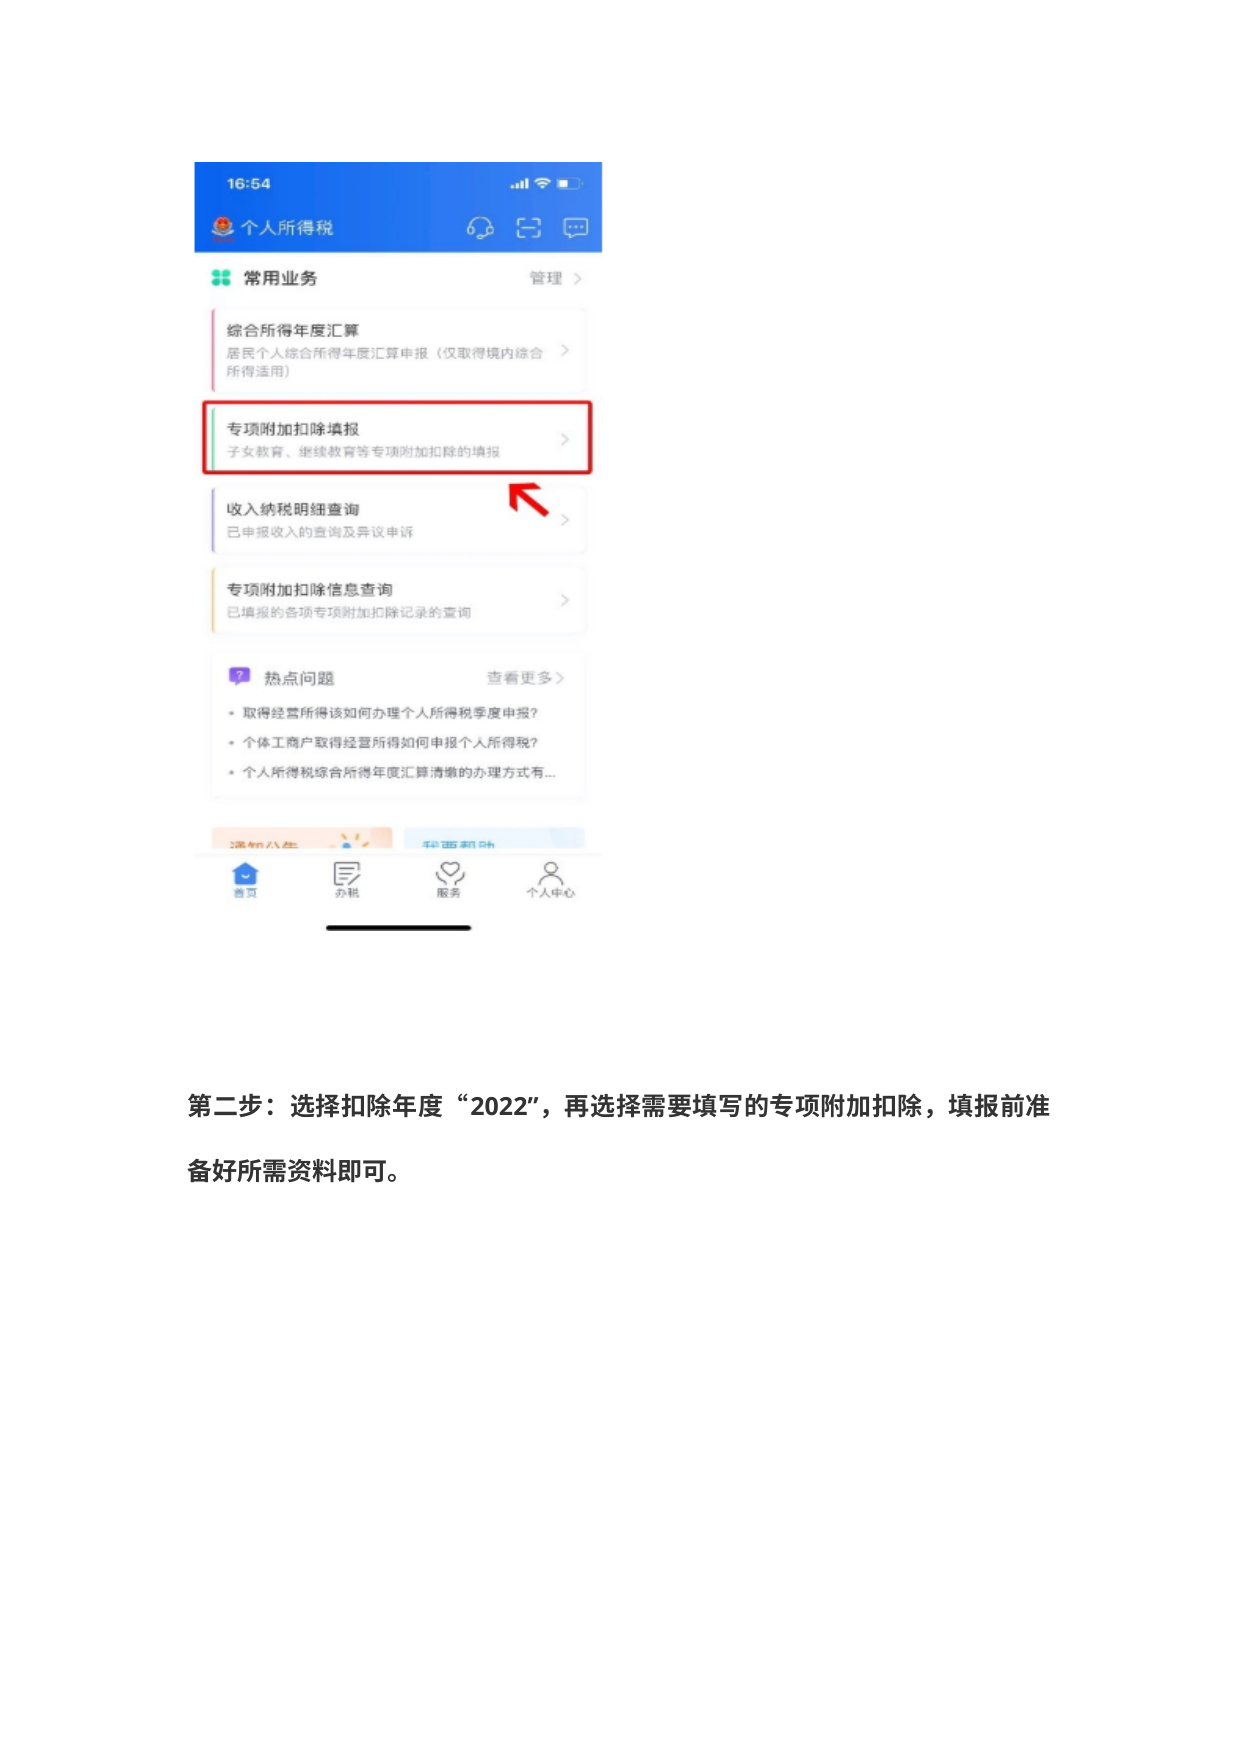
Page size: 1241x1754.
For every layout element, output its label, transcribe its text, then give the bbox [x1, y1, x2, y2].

picture [187, 162, 629, 931]
text 第二步：选择扣除年度“2022”，再选择需要填写的专项附加扣除，填报前准备好所需资料即可。 [187, 1072, 1053, 1202]
